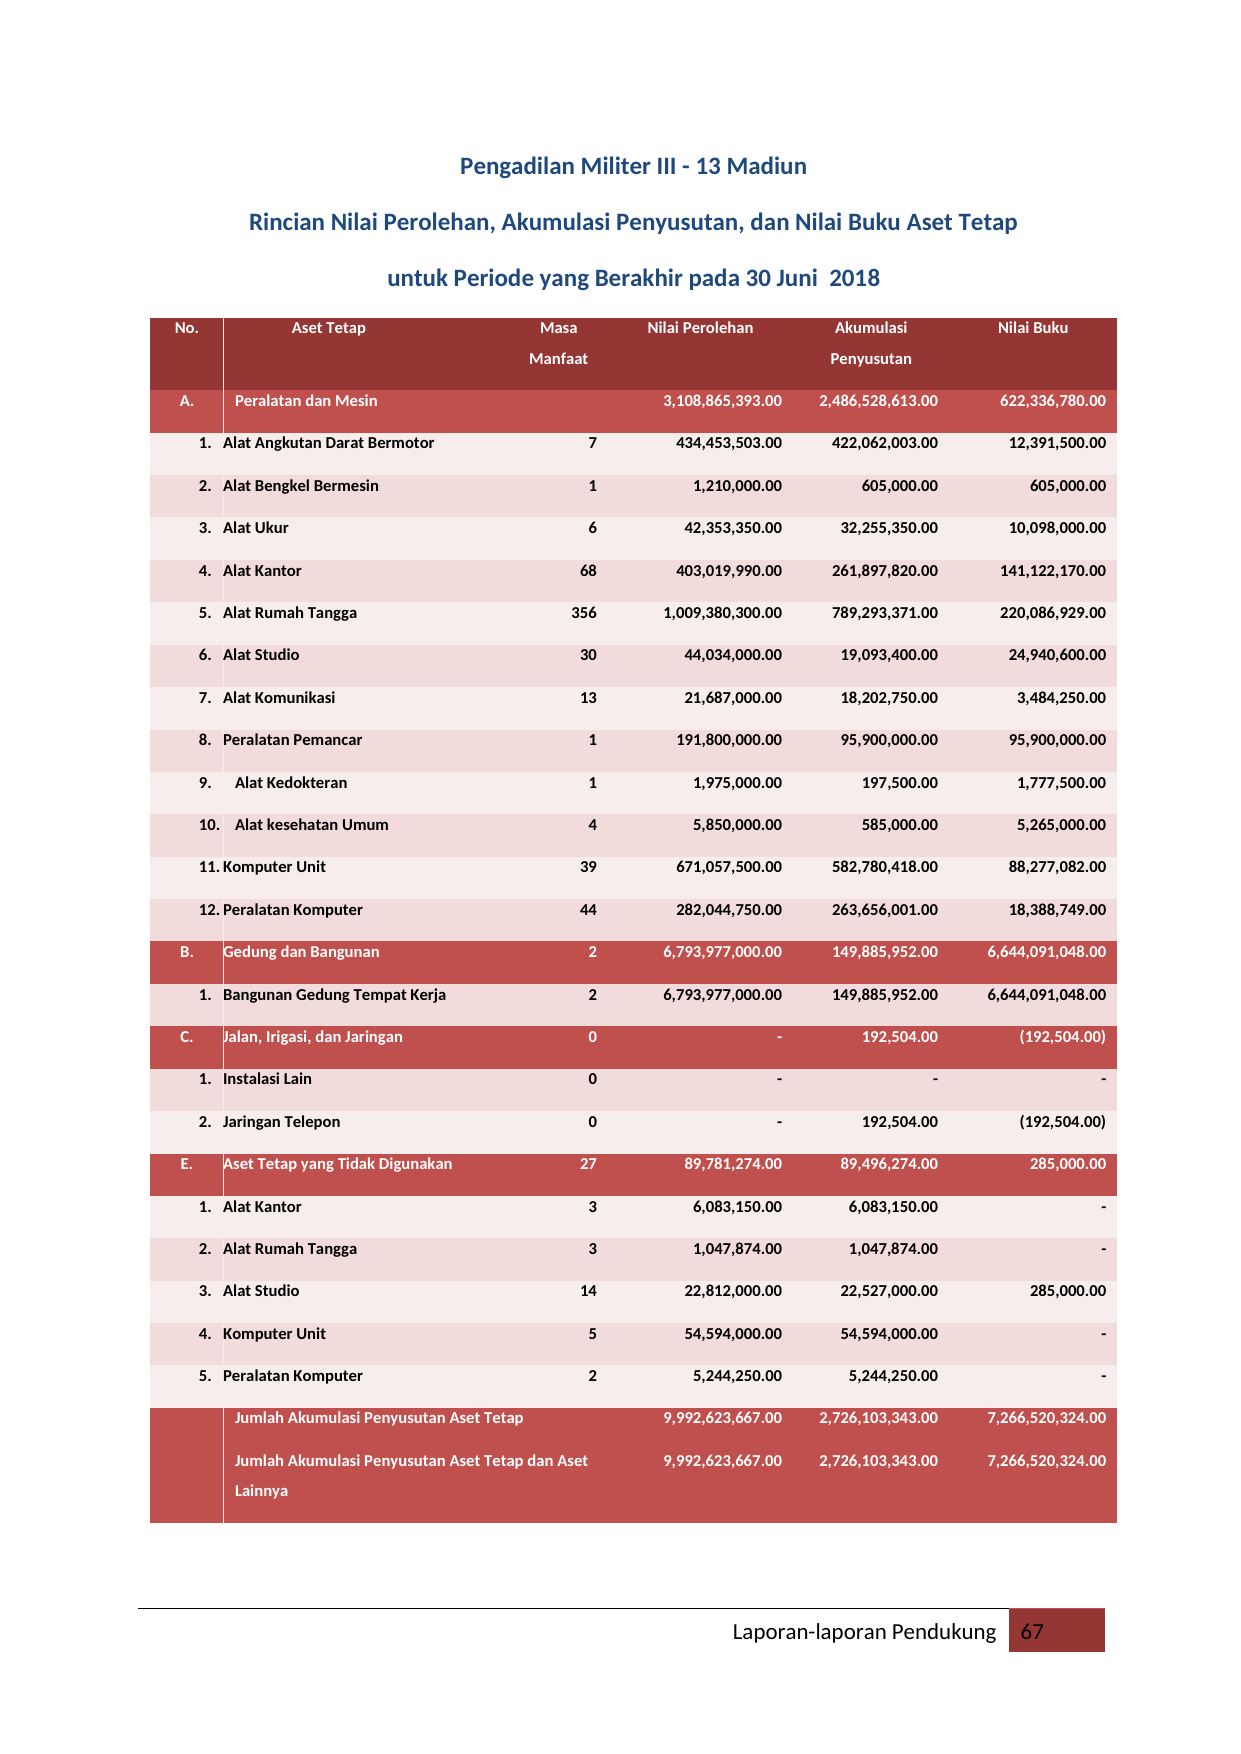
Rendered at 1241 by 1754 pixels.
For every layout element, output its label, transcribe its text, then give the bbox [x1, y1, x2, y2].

table_cell Instalasi Lain [224, 1069, 509, 1111]
table_cell [150, 1069, 223, 1111]
table_cell 263,656,001.00 [793, 899, 949, 941]
table_cell Jaringan Telepon [224, 1111, 509, 1153]
table_cell Peralatan Pemancar [224, 730, 509, 772]
table_cell [150, 772, 223, 814]
table_cell Jumlah Akumulasi Penyusutan Aset Tetap dan Aset Lainnya [224, 1450, 608, 1523]
table_cell 54,594,000.00 [793, 1323, 949, 1365]
table_cell [150, 645, 223, 687]
table_cell 24,940,600.00 [949, 645, 1117, 687]
table_cell 2 [509, 941, 608, 984]
table_cell 19,093,400.00 [793, 645, 949, 687]
table_cell - [608, 1111, 793, 1153]
table_cell 6,793,977,000.00 [608, 984, 793, 1026]
table_cell 95,900,000.00 [949, 730, 1117, 772]
table_cell 5,244,250.00 [793, 1365, 949, 1408]
table_cell 3 [509, 1196, 608, 1238]
table_cell 6,644,091,048.00 [949, 984, 1117, 1026]
table_cell B. [150, 941, 223, 984]
table_cell 89,781,274.00 [608, 1154, 793, 1196]
table_cell [150, 1111, 223, 1153]
table_cell 261,897,820.00 [793, 560, 949, 602]
table_cell 2 [509, 1365, 608, 1408]
table_cell 3,484,250.00 [949, 687, 1117, 729]
table_cell Komputer Unit [224, 1323, 509, 1365]
table_cell Komputer Unit [224, 857, 509, 899]
table_cell 3,108,865,393.00 [608, 390, 793, 433]
table_cell 220,086,929.00 [949, 602, 1117, 645]
table_cell - [793, 1069, 949, 1111]
table_header Nilai Buku [949, 318, 1117, 390]
table_cell 6,644,091,048.00 [949, 941, 1117, 984]
table_cell Alat Bengkel Bermesin [224, 475, 509, 517]
table_cell 22,527,000.00 [793, 1281, 949, 1323]
table_cell 88,277,082.00 [949, 857, 1117, 899]
table_cell 403,019,990.00 [608, 560, 793, 602]
table_cell [150, 433, 223, 475]
table_header Masa Manfaat [509, 318, 608, 390]
table_cell [150, 730, 223, 772]
table_cell 0 [509, 1111, 608, 1153]
table_cell 22,812,000.00 [608, 1281, 793, 1323]
table_cell Alat Angkutan Darat Bermotor [224, 433, 509, 475]
table_cell 14 [509, 1281, 608, 1323]
table_cell 197,500.00 [793, 772, 949, 814]
table_cell Alat Kantor [224, 1196, 509, 1238]
table_cell 7 [509, 433, 608, 475]
table_cell [150, 1365, 223, 1408]
table_cell [150, 1408, 223, 1450]
table_cell 9,992,623,667.00 [608, 1408, 793, 1450]
table_cell [150, 1196, 223, 1238]
table_cell Peralatan Komputer [224, 1365, 509, 1408]
table_cell C. [150, 1026, 223, 1069]
table_cell A. [150, 390, 223, 433]
table_cell 356 [509, 602, 608, 645]
table_cell Alat Kedokteran [224, 772, 509, 814]
table_cell Peralatan Komputer [224, 899, 509, 941]
table_cell Alat Ukur [224, 518, 509, 560]
table_cell [150, 560, 223, 602]
table_cell 285,000.00 [949, 1154, 1117, 1196]
table_cell Alat Kantor [224, 560, 509, 602]
table_cell 1,047,874.00 [608, 1238, 793, 1281]
table_cell Peralatan dan Mesin [224, 390, 509, 433]
text Pengadilan Militer III - 13 Madiun [150, 150, 1117, 181]
table_cell - [949, 1196, 1117, 1238]
table_cell 44,034,000.00 [608, 645, 793, 687]
table_cell 18,388,749.00 [949, 899, 1117, 941]
table_cell 5,244,250.00 [608, 1365, 793, 1408]
table_cell Bangunan Gedung Tempat Kerja [224, 984, 509, 1026]
table_cell 2,486,528,613.00 [793, 390, 949, 433]
table_cell 2,726,103,343.00 [793, 1408, 949, 1450]
table_cell Alat Komunikasi [224, 687, 509, 729]
table_cell 44 [509, 899, 608, 941]
table_cell Alat kesehatan Umum [224, 814, 509, 857]
table_cell 605,000.00 [793, 475, 949, 517]
table_cell 1,777,500.00 [949, 772, 1117, 814]
table_cell Alat Studio [224, 645, 509, 687]
table_cell (192,504.00) [949, 1111, 1117, 1153]
table_cell 5,265,000.00 [949, 814, 1117, 857]
table_cell - [608, 1026, 793, 1069]
table_cell 5 [509, 1323, 608, 1365]
table_cell 671,057,500.00 [608, 857, 793, 899]
table_cell Jalan, Irigasi, dan Jaringan [224, 1026, 509, 1069]
table_cell 1,210,000.00 [608, 475, 793, 517]
table_cell 7,266,520,324.00 [949, 1450, 1117, 1523]
table_header Aset Tetap [224, 318, 509, 390]
table_cell 6,083,150.00 [608, 1196, 793, 1238]
table_cell - [608, 1069, 793, 1111]
table_cell 605,000.00 [949, 475, 1117, 517]
table_cell 282,044,750.00 [608, 899, 793, 941]
table_cell 0 [509, 1026, 608, 1069]
table_cell 0 [509, 1069, 608, 1111]
table_cell 95,900,000.00 [793, 730, 949, 772]
table_cell - [949, 1238, 1117, 1281]
table_cell 1 [509, 475, 608, 517]
table_cell 12,391,500.00 [949, 433, 1117, 475]
table_cell [150, 814, 223, 857]
table_header Nilai Perolehan [608, 318, 793, 390]
table_cell 191,800,000.00 [608, 730, 793, 772]
table_cell 27 [509, 1154, 608, 1196]
table_cell 1,009,380,300.00 [608, 602, 793, 645]
table_cell [150, 1281, 223, 1323]
table_cell [150, 984, 223, 1026]
table_cell 192,504.00 [793, 1111, 949, 1153]
table_cell 434,453,503.00 [608, 433, 793, 475]
table_cell 9,992,623,667.00 [608, 1450, 793, 1523]
table_cell 1 [509, 772, 608, 814]
table_cell Alat Rumah Tangga [224, 1238, 509, 1281]
table_cell [150, 475, 223, 517]
table_cell [150, 1450, 223, 1523]
table_cell (192,504.00) [949, 1026, 1117, 1069]
table_cell [150, 857, 223, 899]
table_cell 2 [509, 984, 608, 1026]
table_cell - [949, 1069, 1117, 1111]
table_cell 68 [509, 560, 608, 602]
table_cell Alat Studio [224, 1281, 509, 1323]
table_cell 192,504.00 [793, 1026, 949, 1069]
table_cell [150, 1238, 223, 1281]
table_cell 422,062,003.00 [793, 433, 949, 475]
table_cell 18,202,750.00 [793, 687, 949, 729]
table_cell 6,083,150.00 [793, 1196, 949, 1238]
table_cell 6,793,977,000.00 [608, 941, 793, 984]
table_cell 10,098,000.00 [949, 518, 1117, 560]
table_cell 1,975,000.00 [608, 772, 793, 814]
table_cell 21,687,000.00 [608, 687, 793, 729]
table_header Akumulasi Penyusutan [793, 318, 949, 390]
table_cell 2,726,103,343.00 [793, 1450, 949, 1523]
table_cell [150, 518, 223, 560]
table_cell 1,047,874.00 [793, 1238, 949, 1281]
table_cell 149,885,952.00 [793, 984, 949, 1026]
table_cell - [949, 1323, 1117, 1365]
table_cell Alat Rumah Tangga [224, 602, 509, 645]
table_cell 6 [509, 518, 608, 560]
table_cell - [949, 1365, 1117, 1408]
text untuk Periode yang Berakhir pada 30 Juni 2018 [150, 262, 1117, 292]
table_cell [150, 1323, 223, 1365]
table_cell [150, 602, 223, 645]
table_cell [509, 390, 608, 433]
table_cell 789,293,371.00 [793, 602, 949, 645]
table_cell 582,780,418.00 [793, 857, 949, 899]
table_cell 32,255,350.00 [793, 518, 949, 560]
table_cell 7,266,520,324.00 [949, 1408, 1117, 1450]
table_cell [150, 899, 223, 941]
text Rincian Nilai Perolehan, Akumulasi Penyusutan, dan Nilai Buku Aset Tetap [150, 206, 1117, 236]
table_cell E. [150, 1154, 223, 1196]
table_cell 285,000.00 [949, 1281, 1117, 1323]
table_cell 622,336,780.00 [949, 390, 1117, 433]
table_cell 149,885,952.00 [793, 941, 949, 984]
table_cell 42,353,350.00 [608, 518, 793, 560]
table_cell 13 [509, 687, 608, 729]
table_cell 5,850,000.00 [608, 814, 793, 857]
table_cell 30 [509, 645, 608, 687]
table_cell Gedung dan Bangunan [224, 941, 509, 984]
table_cell Jumlah Akumulasi Penyusutan Aset Tetap [224, 1408, 608, 1450]
table_header No. [150, 318, 223, 390]
table_cell 39 [509, 857, 608, 899]
table_cell 4 [509, 814, 608, 857]
table_cell 89,496,274.00 [793, 1154, 949, 1196]
table_cell [150, 687, 223, 729]
table_cell 585,000.00 [793, 814, 949, 857]
table_cell 141,122,170.00 [949, 560, 1117, 602]
table_cell 54,594,000.00 [608, 1323, 793, 1365]
table_cell 1 [509, 730, 608, 772]
table_cell Aset Tetap yang Tidak Digunakan [224, 1154, 509, 1196]
table_cell 3 [509, 1238, 608, 1281]
